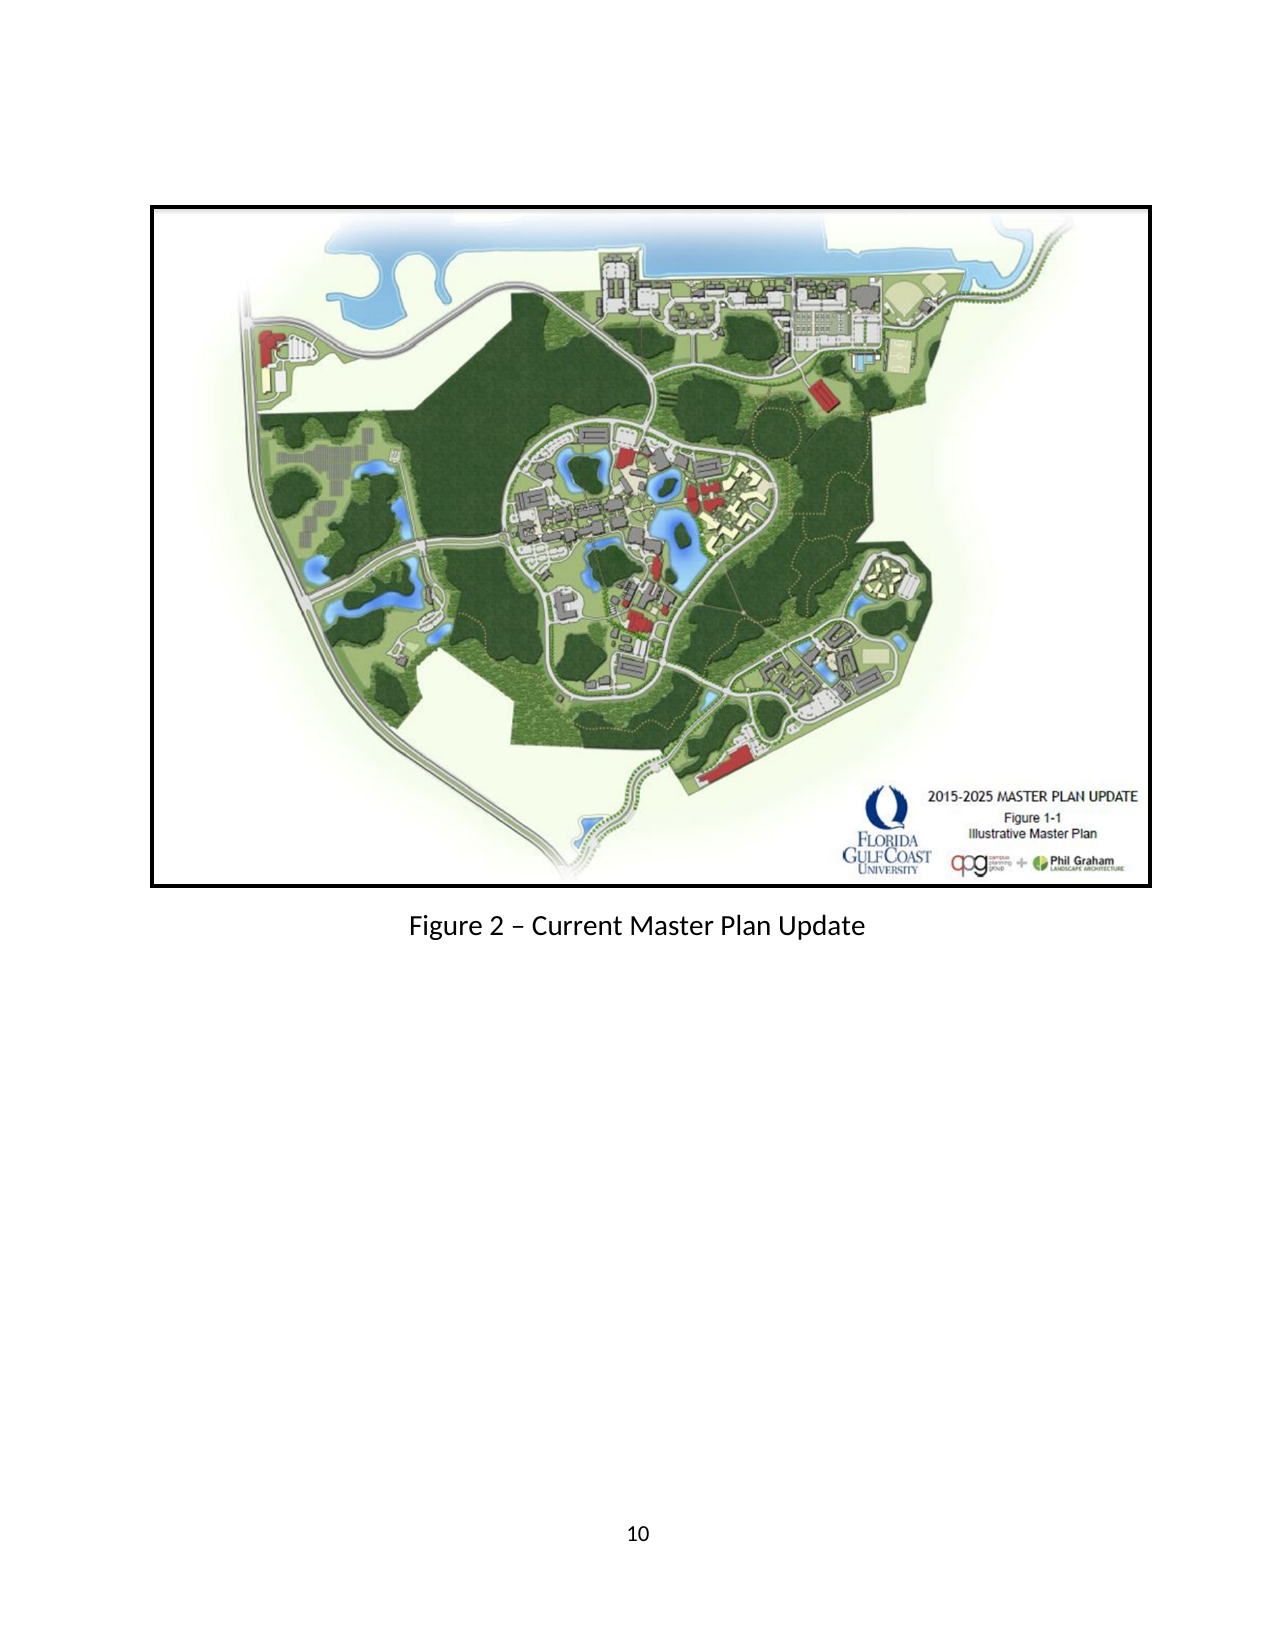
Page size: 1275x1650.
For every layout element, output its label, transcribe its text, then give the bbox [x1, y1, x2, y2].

text Figure 2 – Current Master Plan Update [150, 907, 1125, 942]
picture [154, 209, 1148, 884]
